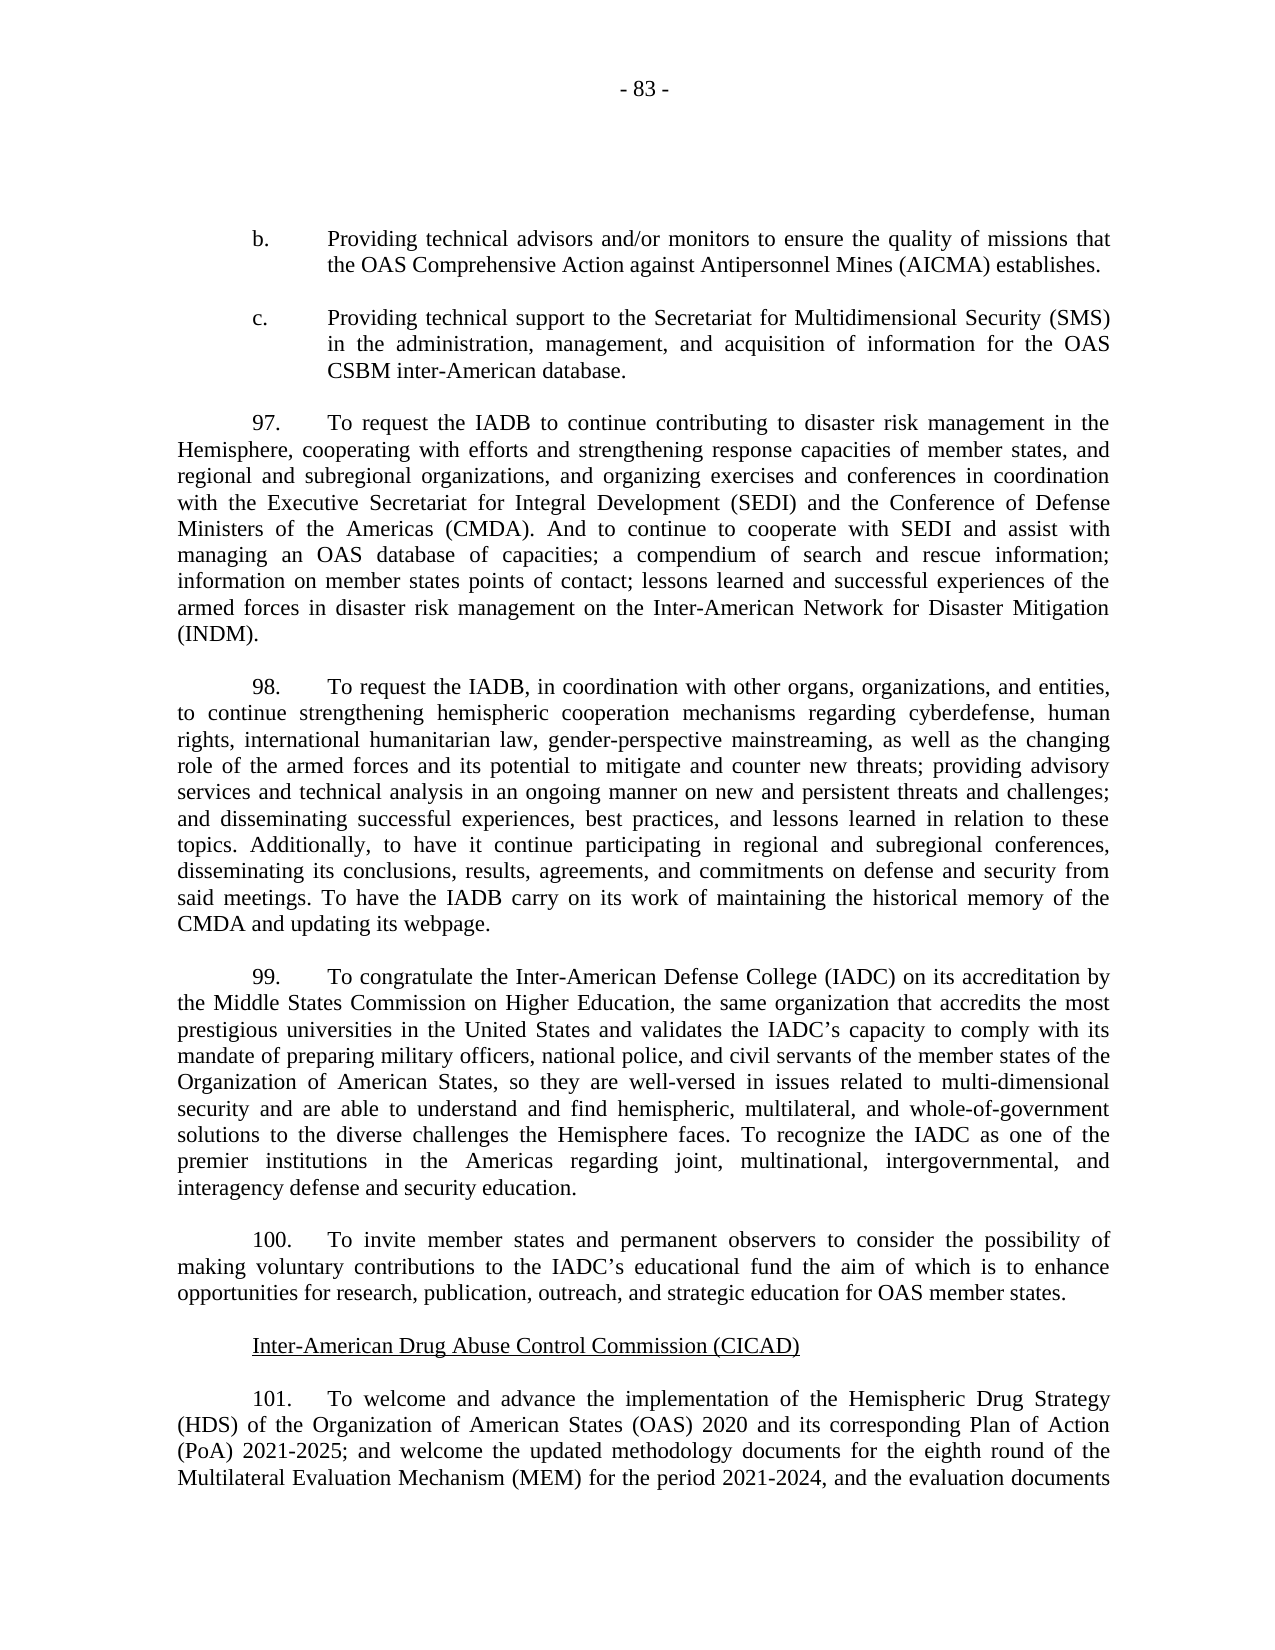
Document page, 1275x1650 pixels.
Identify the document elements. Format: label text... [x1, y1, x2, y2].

text Inter-American Drug Abuse Control Commission (CICAD) [177, 1332, 1111, 1358]
list Providing technical support to the Secretariat for Multidimensional Security (SMS) in the administration, management, and acquisition of information for the OAS CSBM inter-American database. [252, 304, 1111, 383]
list To request the IADB to continue contributing to disaster risk management in the Hemisphere, cooperating with efforts and strengthening response capacities of member states, and regional and subregional organizations, and organizing exercises and conferences in coordination with the Executive Secretariat for Integral Development (SEDI) and the Conference of Defense Ministers of the Americas (CMDA). And to continue to cooperate with SEDI and assist with managing an OAS database of capacities; a compendium of search and rescue information; information on member states points of contact; lessons learned and successful experiences of the armed forces in disaster risk management on the Inter-American Network for Disaster Mitigation (INDM). [177, 409, 1111, 647]
list To congratulate the Inter-American Defense College (IADC) on its accreditation by the Middle States Commission on Higher Education, the same organization that accredits the most prestigious universities in the United States and validates the IADC’s capacity to comply with its mandate of preparing military officers, national police, and civil servants of the member states of the Organization of American States, so they are well-versed in issues related to multi-dimensional security and are able to understand and find hemispheric, multilateral, and whole-of-government solutions to the diverse challenges the Hemisphere faces. To recognize the IADC as one of the premier institutions in the Americas regarding joint, multinational, intergovernmental, and interagency defense and security education. [177, 963, 1111, 1200]
list To invite member states and permanent observers to consider the possibility of making voluntary contributions to the IADC’s educational fund the aim of which is to enhance opportunities for research, publication, outreach, and strategic education for OAS member states. [177, 1226, 1111, 1306]
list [177, 1384, 1111, 1490]
list Providing technical advisors and/or monitors to ensure the quality of missions that the OAS Comprehensive Action against Antipersonnel Mines (AICMA) establishes. [252, 225, 1111, 278]
list To request the IADB, in coordination with other organs, organizations, and entities, to continue strengthening hemispheric cooperation mechanisms regarding cyberdefense, human rights, international humanitarian law, gender-perspective mainstreaming, as well as the changing role of the armed forces and its potential to mitigate and counter new threats; providing advisory services and technical analysis in an ongoing manner on new and persistent threats and challenges; and disseminating successful experiences, best practices, and lessons learned in relation to these topics. Additionally, to have it continue participating in regional and subregional conferences, disseminating its conclusions, results, agreements, and commitments on defense and security from said meetings. To have the IADB carry on its work of maintaining the historical memory of the CMDA and updating its webpage. [177, 673, 1111, 937]
